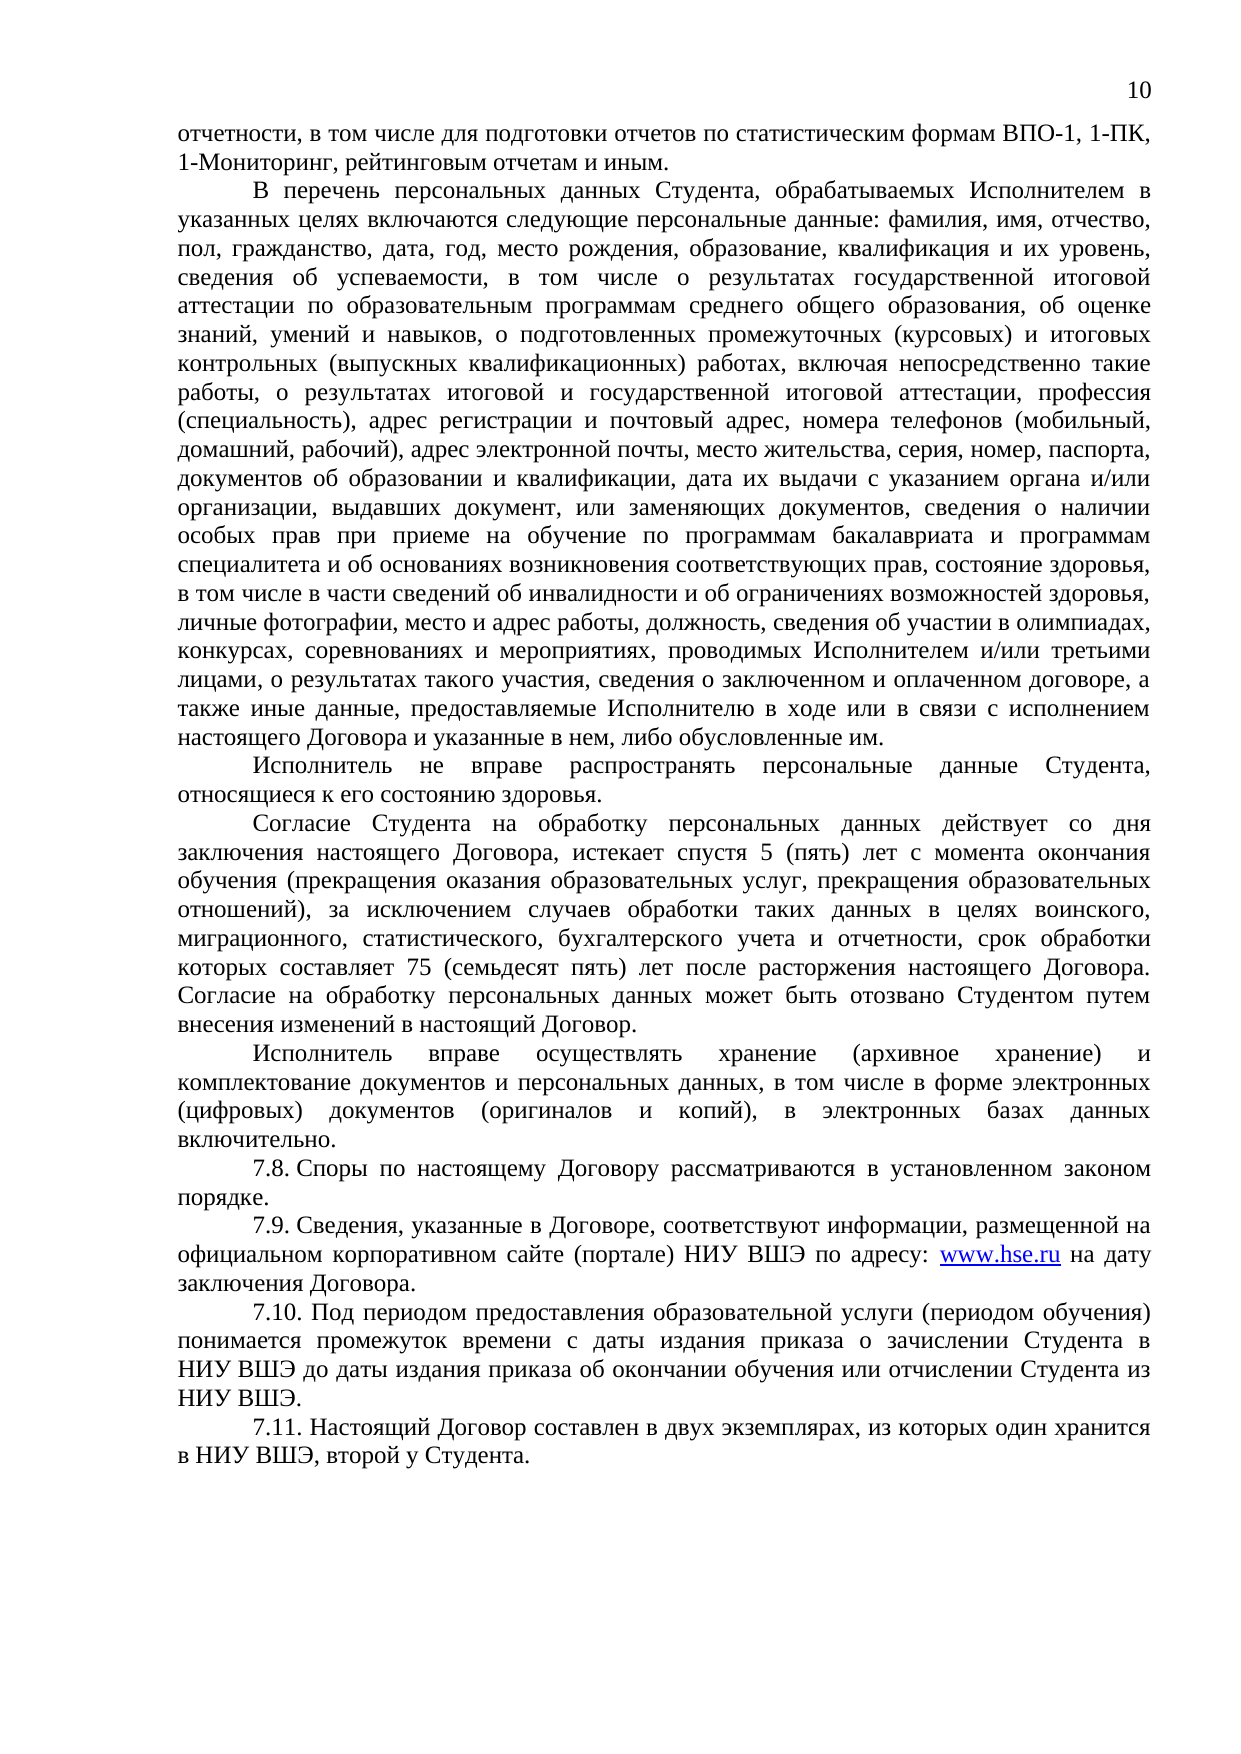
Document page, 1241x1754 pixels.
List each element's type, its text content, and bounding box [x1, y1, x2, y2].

text Исполнитель не вправе распространять персональные данные Студента, относящиеся к его состоянию здоровья. [177, 751, 1152, 808]
text 7.10. Под периодом предоставления образовательной услуги (периодом обучения) понимается промежуток времени с даты издания приказа о зачислении Студента в НИУ ВШЭ до даты издания приказа об окончании обучения или отчислении Студента из НИУ ВШЭ. [177, 1297, 1152, 1412]
text 7.8. Споры по настоящему Договору рассматриваются в установленном законом порядке. [177, 1153, 1152, 1211]
text Согласие Студента на обработку персональных данных действует со дня заключения настоящего Договора, истекает спустя 5 (пять) лет с момента окончания обучения (прекращения оказания образовательных услуг, прекращения образовательных отношений), за исключением случаев обработки таких данных в целях воинского, миграционного, статистического, бухгалтерского учета и отчетности, срок обработки которых составляет 75 (семьдесят пять) лет после расторжения настоящего Договора. Согласие на обработку персональных данных может быть отозвано Студентом путем внесения изменений в настоящий Договор. [177, 808, 1152, 1038]
text 7.9. Сведения, указанные в Договоре, соответствуют информации, размещенной на официальном корпоративном сайте (портале) НИУ ВШЭ по адресу: www.hse.ru на дату заключения Договора. [177, 1211, 1152, 1297]
text 7.11. Настоящий Договор составлен в двух экземплярах, из которых один хранится в НИУ ВШЭ, второй у Студента. [177, 1412, 1152, 1469]
text Исполнитель вправе осуществлять хранение (архивное хранение) и комплектование документов и персональных данных, в том числе в форме электронных (цифровых) документов (оригиналов и копий), в электронных базах данных включительно. [177, 1038, 1152, 1153]
text В перечень персональных данных Студента, обрабатываемых Исполнителем в указанных целях включаются следующие персональные данные: фамилия, имя, отчество, пол, гражданство, дата, год, место рождения, образование, квалификация и их уровень, сведения об успеваемости, в том числе о результатах государственной итоговой аттестации по образовательным программам среднего общего образования, об оценке знаний, умений и навыков, о подготовленных промежуточных (курсовых) и итоговых контрольных (выпускных квалификационных) работах, включая непосредственно такие работы, о результатах итоговой и государственной итоговой аттестации, профессия (специальность), адрес регистрации и почтовый адрес, номера телефонов (мобильный, домашний, рабочий), адрес электронной почты, место жительства, серия, номер, паспорта, документов об образовании и квалификации, дата их выдачи с указанием органа и/или организации, выдавших документ, или заменяющих документов, сведения о наличии особых прав при приеме на обучение по программам бакалавриата и программам специалитета и об основаниях возникновения соответствующих прав, состояние здоровья, в том числе в части сведений об инвалидности и об ограничениях возможностей здоровья, личные фотографии, место и адрес работы, должность, сведения об участии в олимпиадах, конкурсах, соревнованиях и мероприятиях, проводимых Исполнителем и/или третьими лицами, о результатах такого участия, сведения о заключенном и оплаченном договоре, а также иные данные, предоставляемые Исполнителю в ходе или в связи с исполнением настоящего Договора и указанные в нем, либо обусловленные им. [177, 176, 1152, 751]
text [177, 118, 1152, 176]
